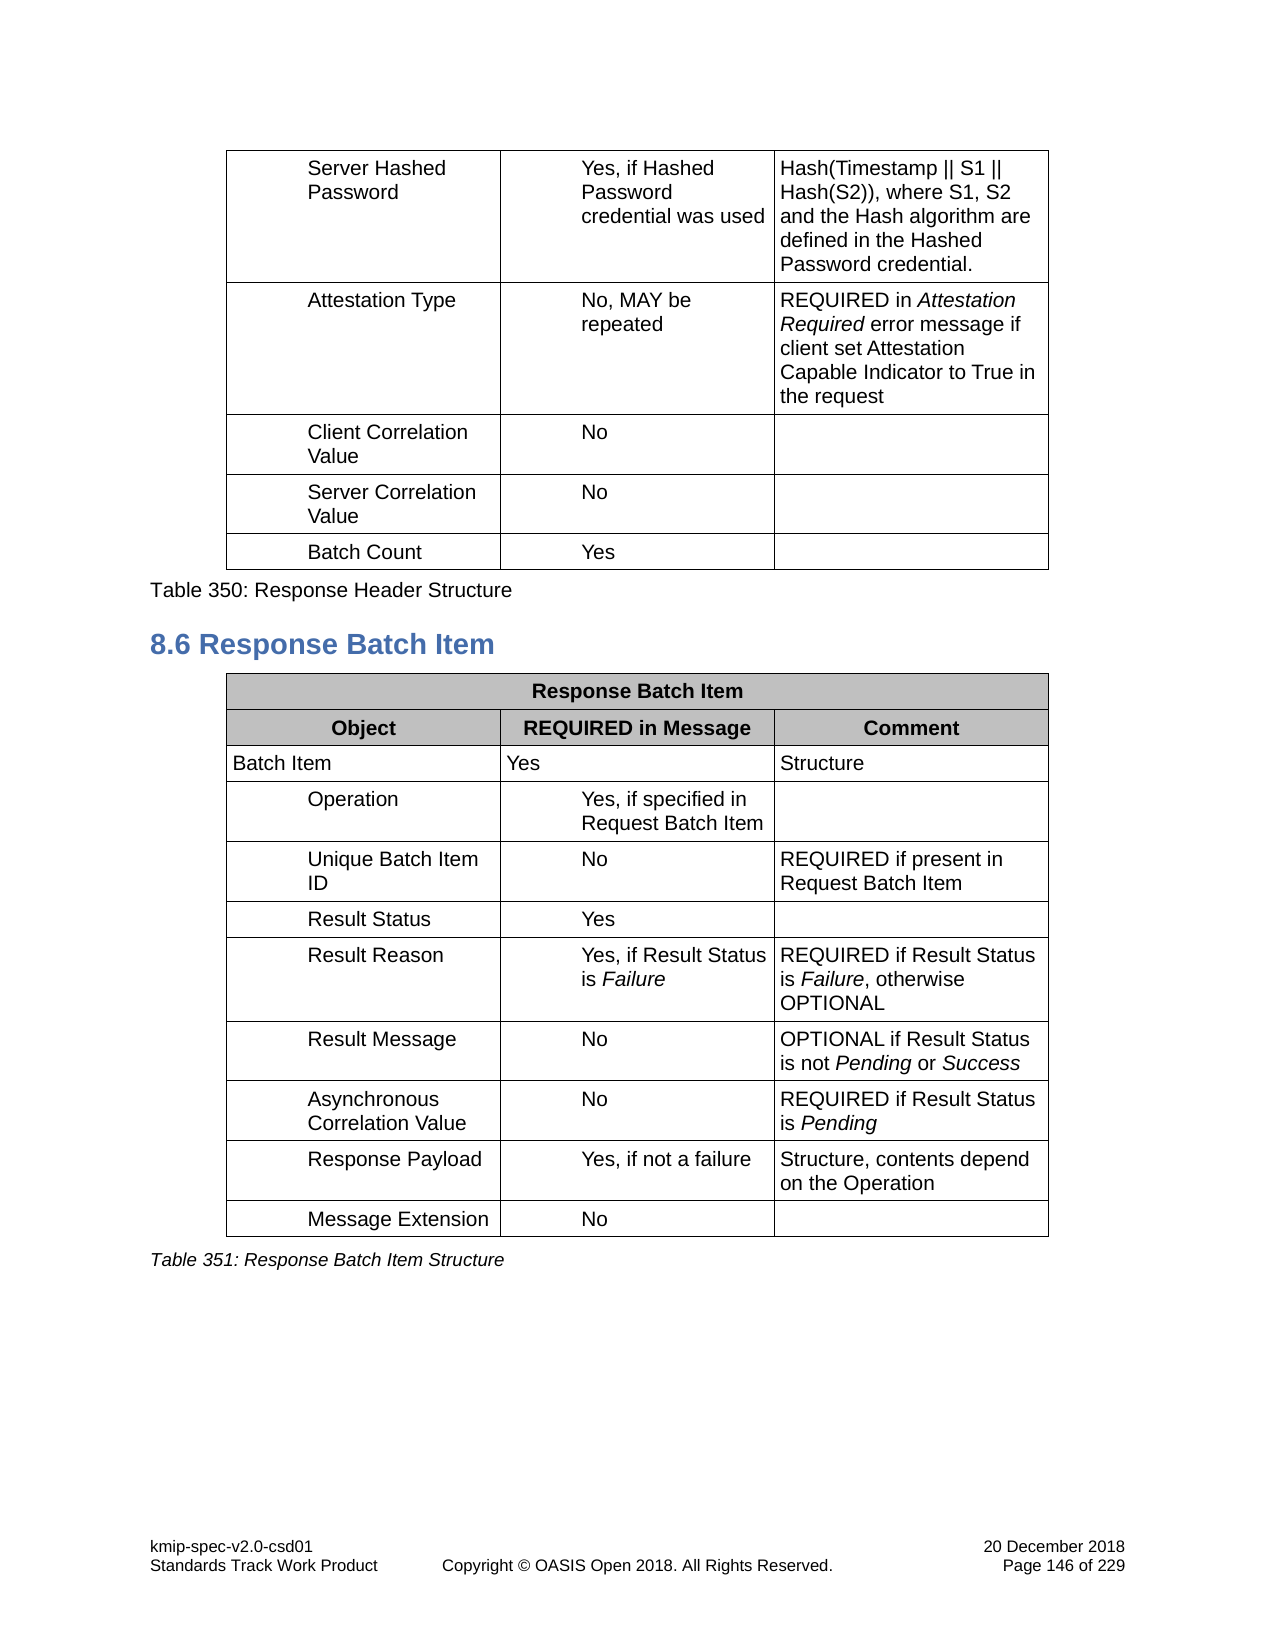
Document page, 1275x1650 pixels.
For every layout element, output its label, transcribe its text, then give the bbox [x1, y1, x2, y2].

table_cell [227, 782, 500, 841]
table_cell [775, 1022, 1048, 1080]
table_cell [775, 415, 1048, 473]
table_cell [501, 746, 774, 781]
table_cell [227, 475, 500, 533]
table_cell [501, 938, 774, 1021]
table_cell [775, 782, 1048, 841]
text Table 350: Response Header Structure [150, 578, 1125, 602]
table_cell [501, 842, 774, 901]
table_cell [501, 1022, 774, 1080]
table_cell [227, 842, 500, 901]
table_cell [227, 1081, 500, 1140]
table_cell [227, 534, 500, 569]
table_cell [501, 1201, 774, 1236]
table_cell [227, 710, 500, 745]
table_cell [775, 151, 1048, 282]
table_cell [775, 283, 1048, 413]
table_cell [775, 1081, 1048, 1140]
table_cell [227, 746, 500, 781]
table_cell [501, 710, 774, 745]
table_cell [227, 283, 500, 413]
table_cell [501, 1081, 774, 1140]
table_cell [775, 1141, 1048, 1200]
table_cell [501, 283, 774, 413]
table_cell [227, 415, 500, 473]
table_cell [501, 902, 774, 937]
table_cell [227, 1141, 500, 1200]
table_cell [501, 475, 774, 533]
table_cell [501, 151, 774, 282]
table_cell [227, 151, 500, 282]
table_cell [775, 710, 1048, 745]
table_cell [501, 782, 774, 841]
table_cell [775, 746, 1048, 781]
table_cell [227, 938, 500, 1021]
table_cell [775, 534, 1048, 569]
subtitle Response Batch Item [150, 627, 1125, 661]
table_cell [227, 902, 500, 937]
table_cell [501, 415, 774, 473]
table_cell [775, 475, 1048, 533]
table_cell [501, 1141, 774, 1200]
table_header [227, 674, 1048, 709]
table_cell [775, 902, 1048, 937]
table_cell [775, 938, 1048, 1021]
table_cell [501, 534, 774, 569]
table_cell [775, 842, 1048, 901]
text Table 351: Response Batch Item Structure [150, 1249, 1125, 1271]
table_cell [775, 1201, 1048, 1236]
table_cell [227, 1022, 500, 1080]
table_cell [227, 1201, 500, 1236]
